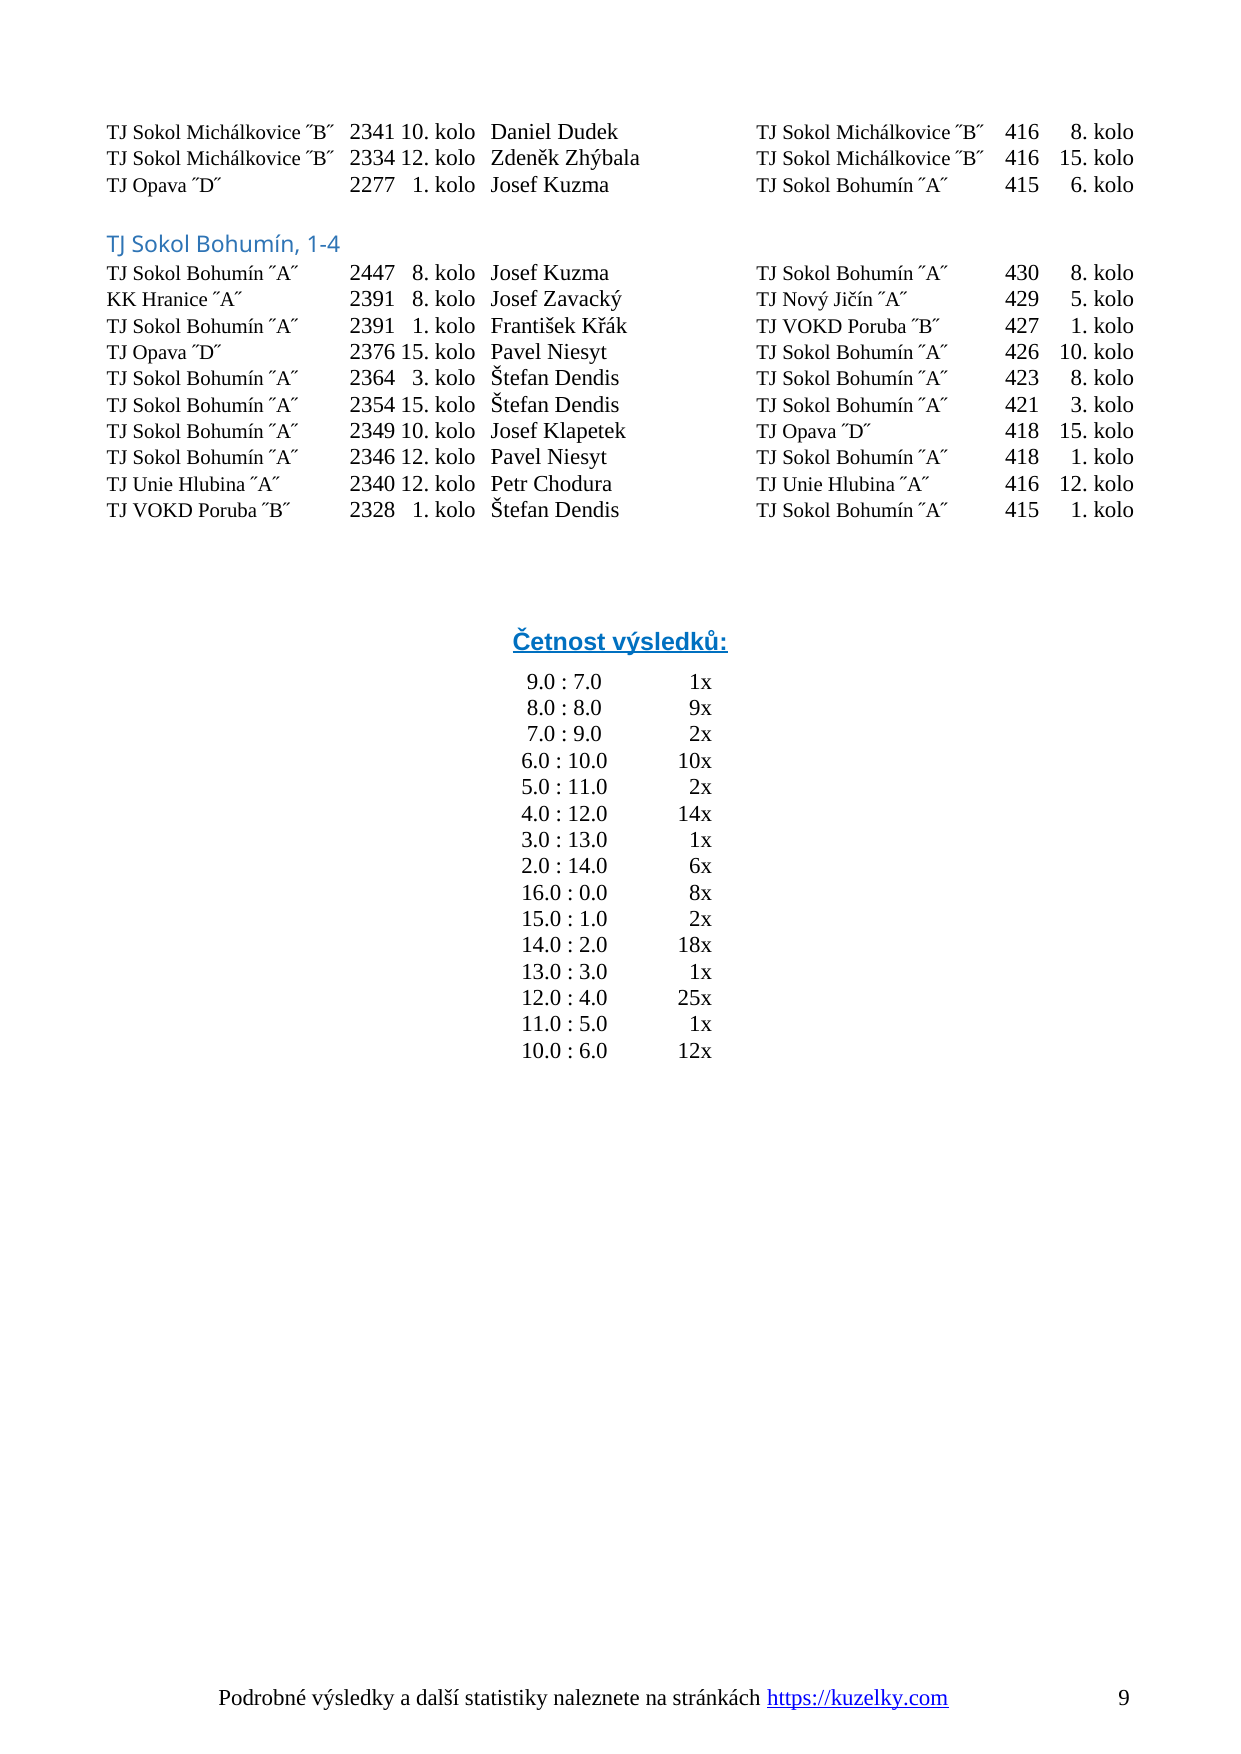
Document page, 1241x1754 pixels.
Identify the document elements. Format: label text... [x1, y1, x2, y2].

text TJ Sokol Bohumín ˝A˝ 2391 1. kolo František Křák TJ VOKD Poruba ˝B˝ 427 1. kolo [106, 312, 1134, 338]
text 12.0 : 4.0 25x [106, 984, 1134, 1010]
text 3.0 : 13.0 1x [106, 826, 1134, 852]
text Četnost výsledků: [94, 627, 1145, 655]
text TJ Opava ˝D˝ 2277 1. kolo Josef Kuzma TJ Sokol Bohumín ˝A˝ 415 6. kolo [106, 171, 1134, 197]
text TJ Sokol Bohumín ˝A˝ 2447 8. kolo Josef Kuzma TJ Sokol Bohumín ˝A˝ 430 8. kolo [106, 259, 1134, 285]
text 16.0 : 0.0 8x [106, 879, 1134, 905]
text 5.0 : 11.0 2x [106, 773, 1134, 799]
text 6.0 : 10.0 10x [106, 747, 1134, 773]
text TJ VOKD Poruba ˝B˝ 2328 1. kolo Štefan Dendis TJ Sokol Bohumín ˝A˝ 415 1. kolo [106, 496, 1134, 522]
text 14.0 : 2.0 18x [106, 931, 1134, 958]
text TJ Sokol Michálkovice ˝B˝ 2341 10. kolo Daniel Dudek TJ Sokol Michálkovice ˝B˝ 416 8. kolo [106, 118, 1134, 144]
text 8.0 : 8.0 9x [106, 694, 1134, 721]
text TJ Sokol Bohumín ˝A˝ 2364 3. kolo Štefan Dendis TJ Sokol Bohumín ˝A˝ 423 8. kolo [106, 364, 1134, 391]
text TJ Sokol Bohumín ˝A˝ 2354 15. kolo Štefan Dendis TJ Sokol Bohumín ˝A˝ 421 3. kolo [106, 391, 1134, 417]
text TJ Unie Hlubina ˝A˝ 2340 12. kolo Petr Chodura TJ Unie Hlubina ˝A˝ 416 12. kolo [106, 470, 1134, 496]
text TJ Sokol Michálkovice ˝B˝ 2334 12. kolo Zdeněk Zhýbala TJ Sokol Michálkovice ˝B˝ 416 15. kolo [106, 144, 1134, 171]
text 15.0 : 1.0 2x [106, 905, 1134, 931]
text 9.0 : 7.0 1x [106, 668, 1134, 694]
text 7.0 : 9.0 2x [106, 721, 1134, 747]
text TJ Opava ˝D˝ 2376 15. kolo Pavel Niesyt TJ Sokol Bohumín ˝A˝ 426 10. kolo [106, 338, 1134, 364]
text 13.0 : 3.0 1x [106, 958, 1134, 984]
text 11.0 : 5.0 1x [106, 1010, 1134, 1037]
text TJ Sokol Bohumín ˝A˝ 2349 10. kolo Josef Klapetek TJ Opava ˝D˝ 418 15. kolo [106, 417, 1134, 443]
subtitle TJ Sokol Bohumín, 1-4 [106, 228, 1134, 259]
text 2.0 : 14.0 6x [106, 852, 1134, 879]
text 10.0 : 6.0 12x [106, 1037, 1134, 1063]
text TJ Sokol Bohumín ˝A˝ 2346 12. kolo Pavel Niesyt TJ Sokol Bohumín ˝A˝ 418 1. kolo [106, 443, 1134, 470]
text KK Hranice ˝A˝ 2391 8. kolo Josef Zavacký TJ Nový Jičín ˝A˝ 429 5. kolo [106, 285, 1134, 312]
text 4.0 : 12.0 14x [106, 799, 1134, 826]
